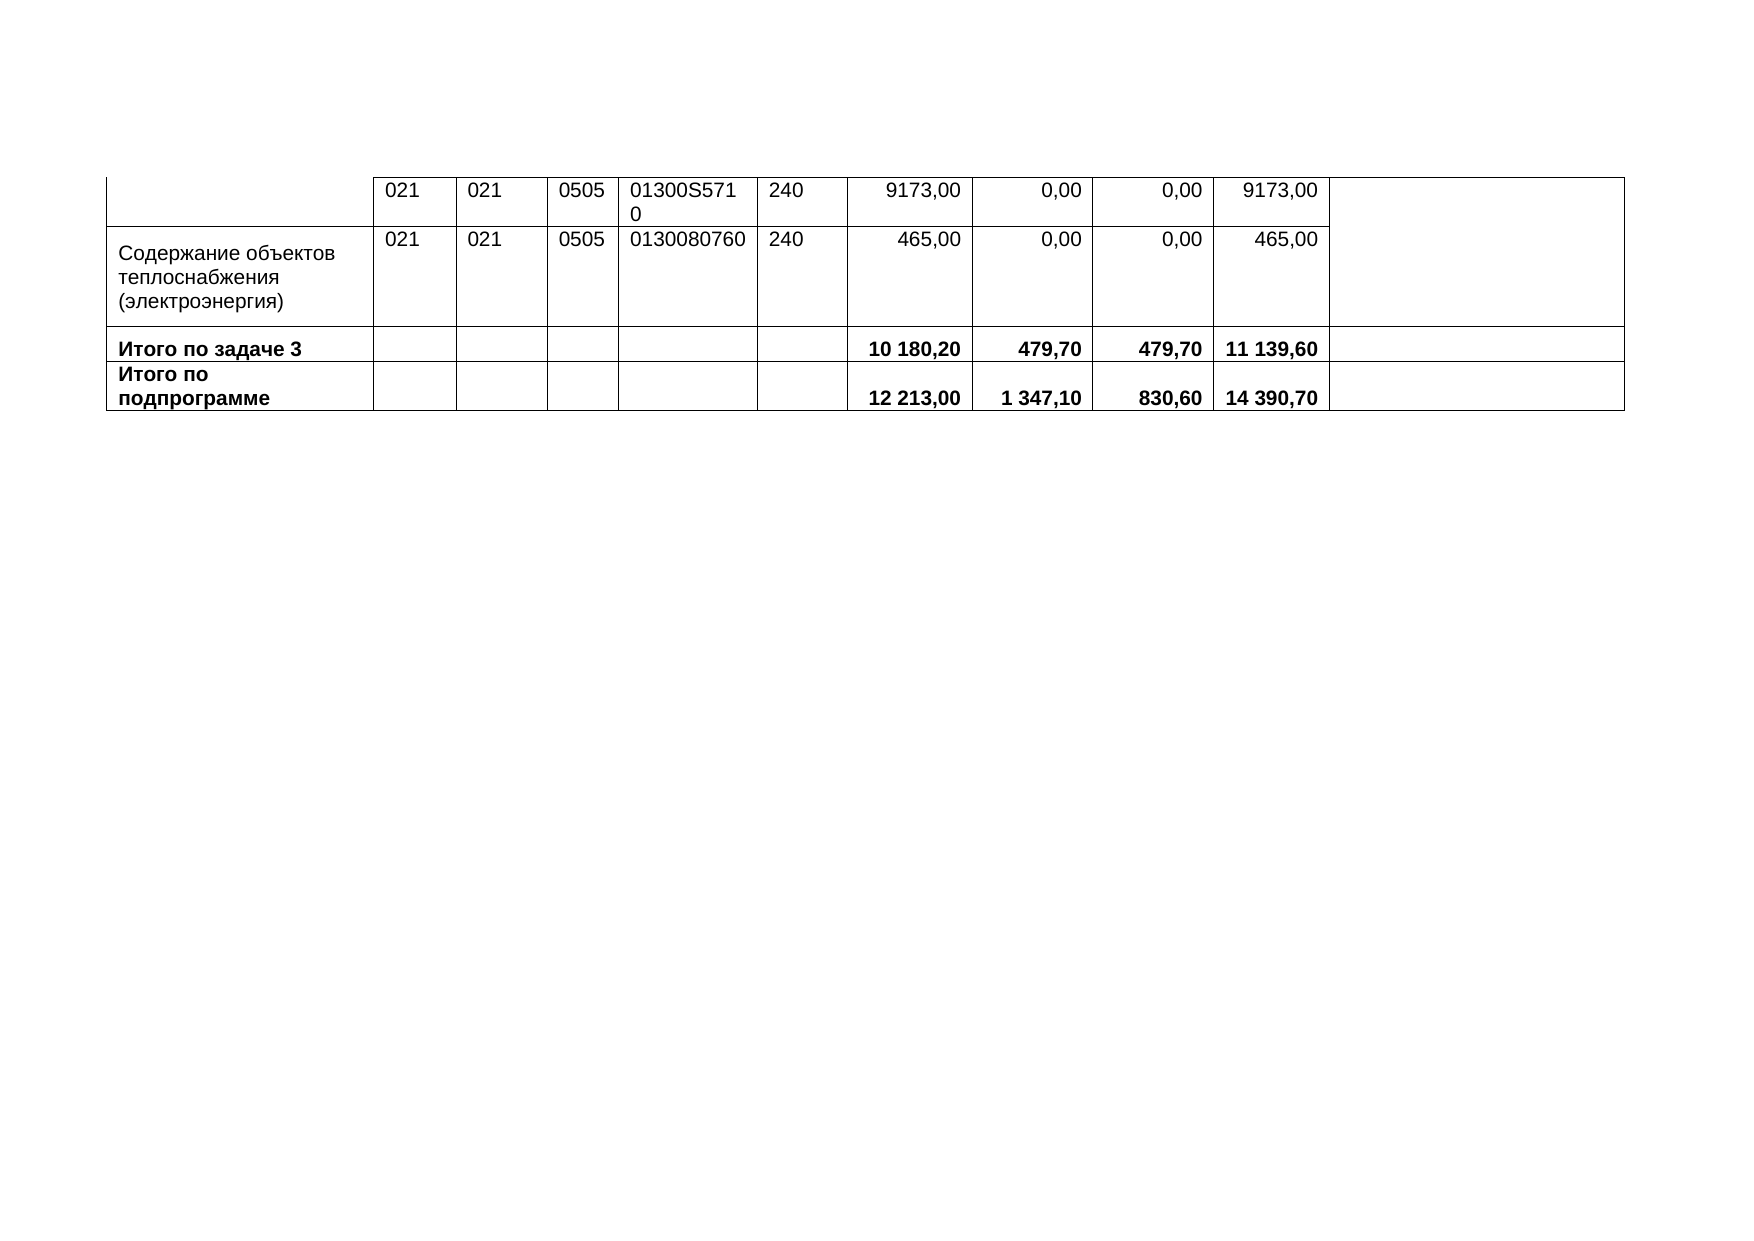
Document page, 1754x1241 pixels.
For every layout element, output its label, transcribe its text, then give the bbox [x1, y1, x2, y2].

table_cell [374, 362, 456, 409]
table_cell [758, 362, 847, 409]
table_cell 021 [374, 178, 456, 226]
table_cell 021 [457, 227, 547, 326]
table_cell 0505 [548, 227, 618, 326]
table_cell 0130080760 [619, 227, 757, 326]
table_cell 479,70 [973, 327, 1092, 361]
table_cell 830,60 [1093, 362, 1213, 409]
table_cell Содержание объектов теплоснабжения (электроэнергия) [107, 227, 373, 326]
table_cell [619, 362, 757, 409]
table_cell [619, 327, 757, 361]
table_cell [457, 362, 547, 409]
table_cell [1330, 327, 1624, 361]
table_cell 0505 [548, 178, 618, 226]
table_cell 465,00 [1214, 227, 1329, 326]
table_cell [758, 327, 847, 361]
table_cell [374, 327, 456, 361]
table_cell 465,00 [848, 227, 972, 326]
table_cell 021 [457, 178, 547, 226]
table_cell 0,00 [1093, 178, 1213, 226]
table_cell 240 [758, 227, 847, 326]
table_cell 021 [374, 227, 456, 326]
table_cell 11 139,60 [1214, 327, 1329, 361]
table_cell Итого по задаче 3 [107, 327, 373, 361]
table_cell 10 180,20 [848, 327, 972, 361]
table_cell 240 [758, 178, 847, 226]
table_cell [548, 327, 618, 361]
table_cell 9173,00 [848, 178, 972, 226]
table_cell 01300S5710 [619, 178, 757, 226]
table_cell [548, 362, 618, 409]
table_cell 479,70 [1093, 327, 1213, 361]
table_cell 0,00 [973, 227, 1092, 326]
table_cell 14 390,70 [1214, 362, 1329, 409]
table_cell 1 347,10 [973, 362, 1092, 409]
table_cell [1330, 362, 1624, 409]
table_cell Итого по подпрограмме [107, 362, 373, 409]
table_cell 12 213,00 [848, 362, 972, 409]
table_cell [457, 327, 547, 361]
table_cell 0,00 [1093, 227, 1213, 326]
table_cell 0,00 [973, 178, 1092, 226]
table_cell 9173,00 [1214, 178, 1329, 226]
